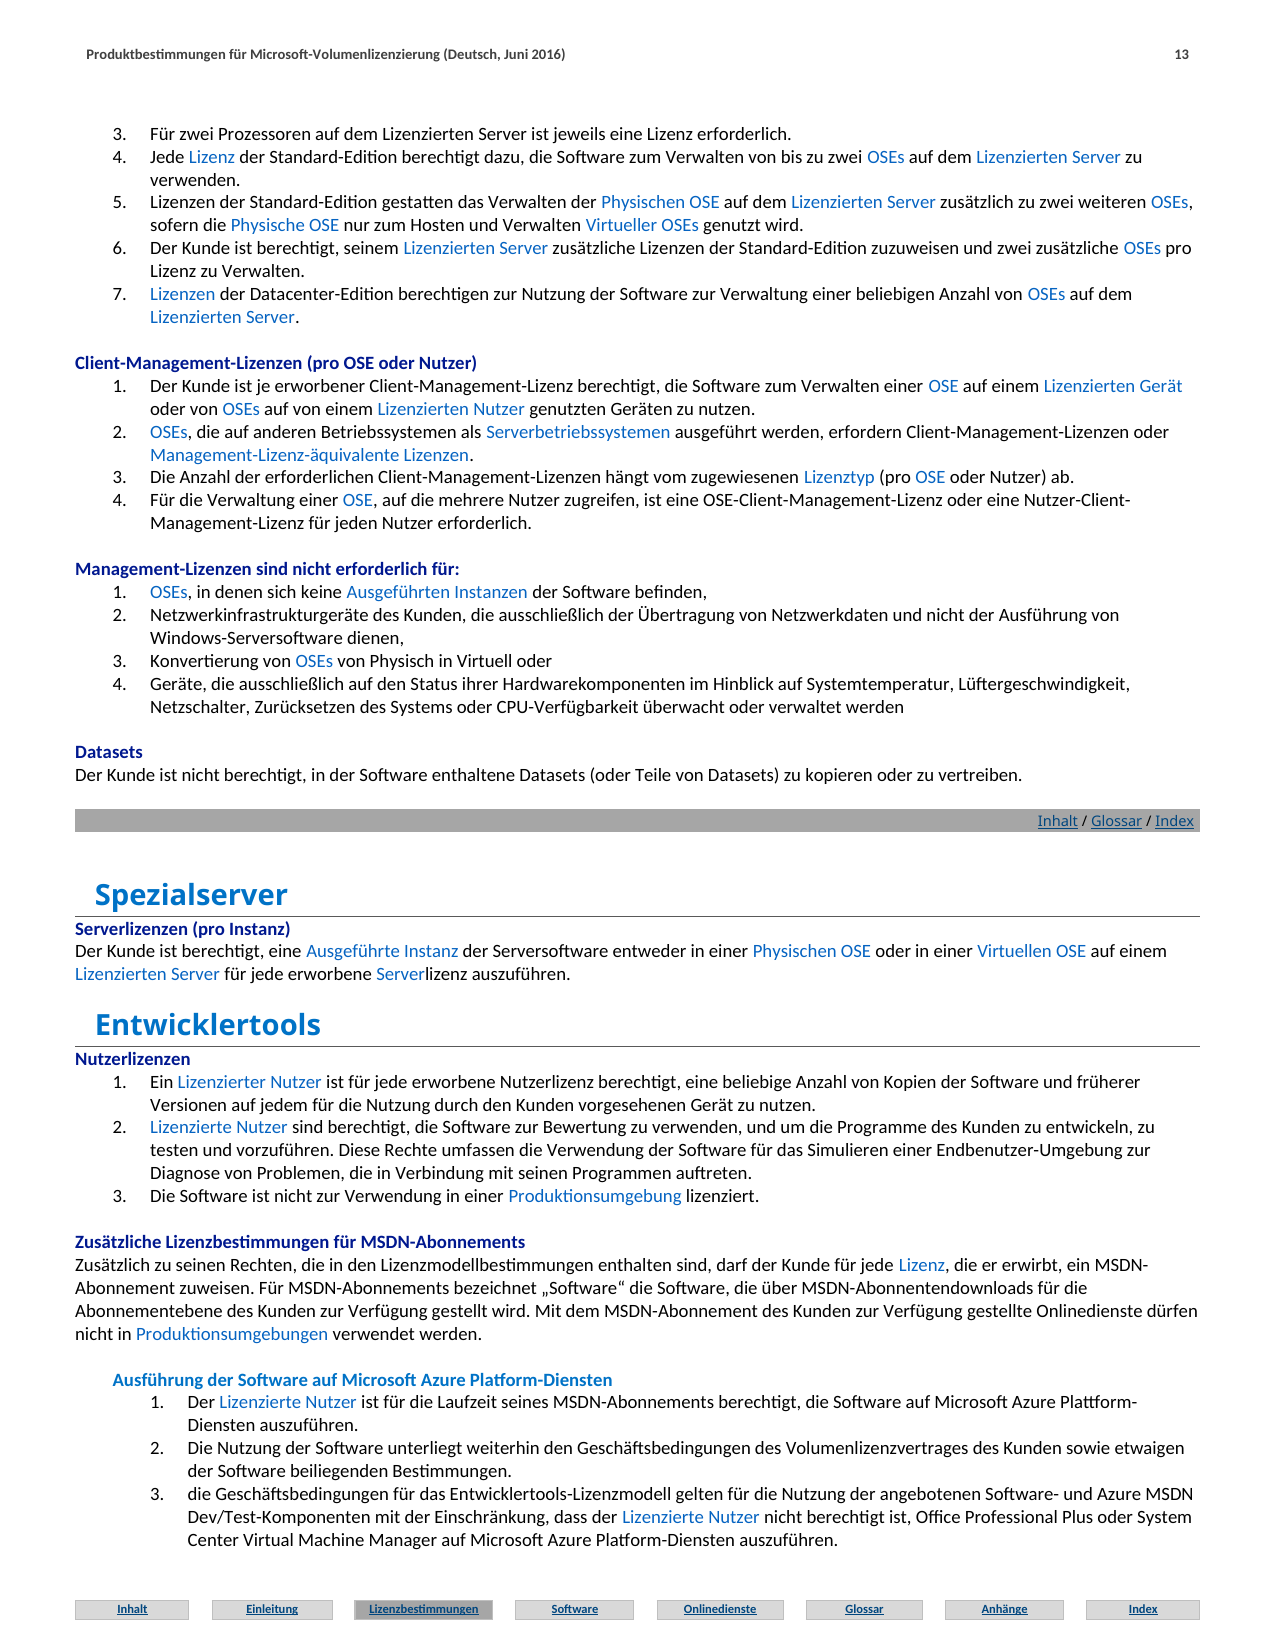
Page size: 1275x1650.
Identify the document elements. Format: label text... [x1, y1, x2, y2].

list Jede Lizenz der Standard-Edition berechtigt dazu, die Software zum Verwalten von bis zu zwei OSEs auf dem Lizenzierten Server zu verwenden. [112, 145, 1200, 191]
list die Geschäftsbedingungen für das Entwicklertools-Lizenzmodell gelten für die Nutzung der angebotenen Software- und Azure MSDN Dev/Test-Komponenten mit der Einschränkung, dass der Lizenzierte Nutzer nicht berechtigt ist, Office Professional Plus oder System Center Virtual Machine Manager auf Microsoft Azure Platform-Diensten auszuführen. [150, 1482, 1200, 1551]
list Die Anzahl der erforderlichen Client-Management-Lizenzen hängt vom zugewiesenen Lizenztyp (pro OSE oder Nutzer) ab. [112, 466, 1200, 488]
list Der Kunde ist berechtigt, eine Ausgeführte Instanz der Serversoftware entweder in einer Physischen OSE oder in einer Virtuellen OSE auf einem Lizenzierten Server für jede erworbene Serverlizenz auszuführen. [75, 939, 1200, 985]
list Zusätzlich zu seinen Rechten, die in den Lizenzmodellbestimmungen enthalten sind, darf der Kunde für jede Lizenz, die er erwirbt, ein MSDN-Abonnement zuweisen. Für MSDN-Abonnements bezeichnet „Software“ die Software, die über MSDN-Abonnentendownloads für die Abonnementebene des Kunden zur Verfügung gestellt wird. Mit dem MSDN-Abonnement des Kunden zur Verfügung gestellte Onlinedienste dürfen nicht in Produktionsumgebungen verwendet werden. [75, 1253, 1200, 1345]
list Die Nutzung der Software unterliegt weiterhin den Geschäftsbedingungen des Volumenlizenzvertrages des Kunden sowie etwaigen der Software beiliegenden Bestimmungen. [150, 1437, 1200, 1482]
list Für die Verwaltung einer OSE, auf die mehrere Nutzer zugreifen, ist eine OSE-Client-Management-Lizenz oder eine Nutzer-Client-Management-Lizenz für jeden Nutzer erforderlich. [112, 488, 1200, 534]
list Für zwei Prozessoren auf dem Lizenzierten Server ist jeweils eine Lizenz erforderlich. [112, 122, 1200, 145]
subtitle Zusätzliche Lizenzbestimmungen für MSDN-Abonnements [75, 1230, 1200, 1253]
list Konvertierung von OSEs von Physisch in Virtuell oder [112, 649, 1200, 672]
list Lizenzierte Nutzer sind berechtigt, die Software zur Bewertung zu verwenden, und um die Programme des Kunden zu entwickeln, zu testen und vorzuführen. Diese Rechte umfassen die Verwendung der Software für das Simulieren einer Endbenutzer-Umgebung zur Diagnose von Problemen, die in Verbindung mit seinen Programmen auftreten. [112, 1116, 1200, 1184]
list Der Lizenzierte Nutzer ist für die Laufzeit seines MSDN-Abonnements berechtigt, die Software auf Microsoft Azure Plattform-Diensten auszuführen. [150, 1391, 1200, 1437]
list Die Software ist nicht zur Verwendung in einer Produktionsumgebung lizenziert. [112, 1184, 1200, 1207]
subtitle Datasets [75, 741, 1200, 763]
table_header Inhalt / Glossar / Index [75, 809, 1200, 832]
list Der Kunde ist berechtigt, seinem Lizenzierten Server zusätzliche Lizenzen der Standard-Edition zuzuweisen und zwei zusätzliche OSEs pro Lizenz zu Verwalten. [112, 236, 1200, 282]
list OSEs, in denen sich keine Ausgeführten Instanzen der Software befinden, [112, 580, 1200, 603]
list Geräte, die ausschließlich auf den Status ihrer Hardwarekomponenten im Hinblick auf Systemtemperatur, Lüftergeschwindigkeit, Netzschalter, Zurücksetzen des Systems oder CPU-Verfügbarkeit überwacht oder verwaltet werden [112, 672, 1200, 718]
subtitle Nutzerlizenzen [75, 1047, 1200, 1070]
subtitle Ausführung der Software auf Microsoft Azure Platform-Diensten [112, 1368, 1200, 1391]
list Der Kunde ist je erworbener Client-Management-Lizenz berechtigt, die Software zum Verwalten einer OSE auf einem Lizenzierten Gerät oder von OSEs auf von einem Lizenzierten Nutzer genutzten Geräten zu nutzen. [112, 374, 1200, 420]
subtitle Spezialserver [75, 874, 1200, 916]
list OSEs, die auf anderen Betriebssystemen als Serverbetriebssystemen ausgeführt werden, erfordern Client-Management-Lizenzen oder Management-Lizenz-äquivalente Lizenzen. [112, 420, 1200, 466]
subtitle Client-Management-Lizenzen (pro OSE oder Nutzer) [75, 351, 1200, 374]
list Lizenzen der Datacenter-Edition berechtigen zur Nutzung der Software zur Verwaltung einer beliebigen Anzahl von OSEs auf dem Lizenzierten Server. [112, 282, 1200, 328]
list Ein Lizenzierter Nutzer ist für jede erworbene Nutzerlizenz berechtigt, eine beliebige Anzahl von Kopien der Software und früherer Versionen auf jedem für die Nutzung durch den Kunden vorgesehenen Gerät zu nutzen. [112, 1070, 1200, 1116]
list Der Kunde ist nicht berechtigt, in der Software enthaltene Datasets (oder Teile von Datasets) zu kopieren oder zu vertreiben. [75, 763, 1200, 786]
subtitle Serverlizenzen (pro Instanz) [75, 917, 1200, 939]
subtitle Entwicklertools [75, 1004, 1200, 1046]
subtitle Management-Lizenzen sind nicht erforderlich für: [75, 557, 1200, 580]
list Lizenzen der Standard-Edition gestatten das Verwalten der Physischen OSE auf dem Lizenzierten Server zusätzlich zu zwei weiteren OSEs, sofern die Physische OSE nur zum Hosten und Verwalten Virtueller OSEs genutzt wird. [112, 191, 1200, 236]
list Netzwerkinfrastrukturgeräte des Kunden, die ausschließlich der Übertragung von Netzwerkdaten und nicht der Ausführung von Windows-Serversoftware dienen, [112, 603, 1200, 649]
